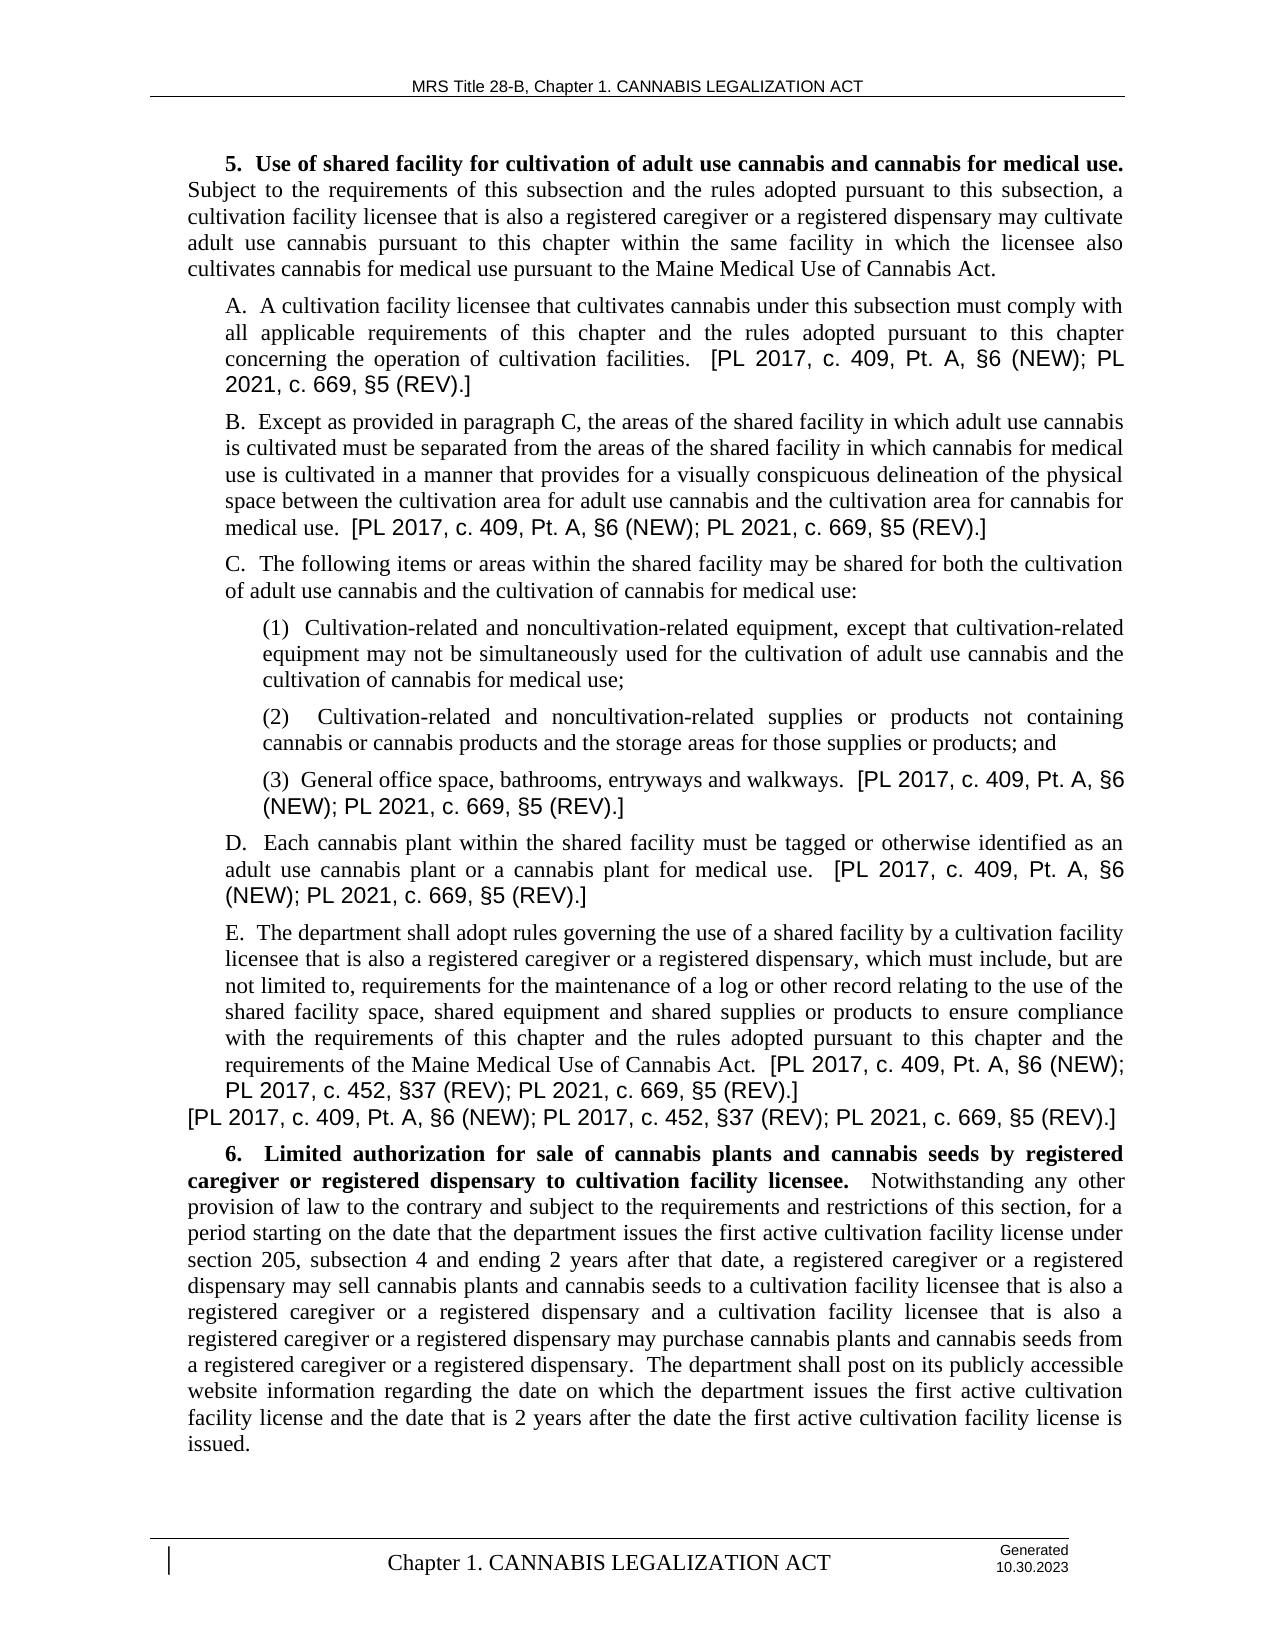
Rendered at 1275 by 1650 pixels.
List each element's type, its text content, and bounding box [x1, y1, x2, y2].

text [PL 2017, c. 409, Pt. A, §6 (NEW); PL 2017, c. 452, §37 (REV); PL 2021, c. 669, §5 (REV).] [187, 1103, 1125, 1130]
text (2) Cultivation-related and noncultivation-related supplies or products not containing cannabis or cannabis products and the storage areas for those supplies or products; and [262, 703, 1125, 756]
text (3) General office space, bathrooms, entryways and walkways. [PL 2017, c. 409, Pt. A, §6 (NEW); PL 2021, c. 669, §5 (REV).] [262, 766, 1125, 819]
text C. The following items or areas within the shared facility may be shared for both the cultivation of adult use cannabis and the cultivation of cannabis for medical use: [225, 550, 1125, 603]
text B. Except as provided in paragraph C, the areas of the shared facility in which adult use cannabis is cultivated must be separated from the areas of the shared facility in which cannabis for medical use is cultivated in a manner that provides for a visually conspicuous delineation of the physical space between the cultivation area for adult use cannabis and the cultivation area for cannabis for medical use. [PL 2017, c. 409, Pt. A, §6 (NEW); PL 2021, c. 669, §5 (REV).] [225, 408, 1125, 540]
text A. A cultivation facility licensee that cultivates cannabis under this subsection must comply with all applicable requirements of this chapter and the rules adopted pursuant to this chapter concerning the operation of cultivation facilities. [PL 2017, c. 409, Pt. A, §6 (NEW); PL 2021, c. 669, §5 (REV).] [225, 292, 1125, 398]
text E. The department shall adopt rules governing the use of a shared facility by a cultivation facility licensee that is also a registered caregiver or a registered dispensary, which must include, but are not limited to, requirements for the maintenance of a log or other record relating to the use of the shared facility space, shared equipment and shared supplies or products to ensure compliance with the requirements of this chapter and the rules adopted pursuant to this chapter and the requirements of the Maine Medical Use of Cannabis Act. [PL 2017, c. 409, Pt. A, §6 (NEW); PL 2017, c. 452, §37 (REV); PL 2021, c. 669, §5 (REV).] [225, 919, 1125, 1103]
text D. Each cannabis plant within the shared facility must be tagged or otherwise identified as an adult use cannabis plant or a cannabis plant for medical use. [PL 2017, c. 409, Pt. A, §6 (NEW); PL 2021, c. 669, §5 (REV).] [225, 829, 1125, 908]
text (1) Cultivation-related and noncultivation-related equipment, except that cultivation-related equipment may not be simultaneously used for the cultivation of adult use cannabis and the cultivation of cannabis for medical use; [262, 613, 1125, 693]
text 6. Limited authorization for sale of cannabis plants and cannabis seeds by registered caregiver or registered dispensary to cultivation facility licensee. Notwithstanding any other provision of law to the contrary and subject to the requirements and restrictions of this section, for a period starting on the date that the department issues the first active cultivation facility license under section 205, subsection 4 and ending 2 years after that date, a registered caregiver or a registered dispensary may sell cannabis plants and cannabis seeds to a cultivation facility licensee that is also a registered caregiver or a registered dispensary and a cultivation facility licensee that is also a registered caregiver or a registered dispensary may purchase cannabis plants and cannabis seeds from a registered caregiver or a registered dispensary. The department shall post on its publicly accessible website information regarding the date on which the department issues the first active cultivation facility license and the date that is 2 years after the date the first active cultivation facility license is issued. [187, 1140, 1125, 1457]
text 5. Use of shared facility for cultivation of adult use cannabis and cannabis for medical use. Subject to the requirements of this subsection and the rules adopted pursuant to this subsection, a cultivation facility licensee that is also a registered caregiver or a registered dispensary may cultivate adult use cannabis pursuant to this chapter within the same facility in which the licensee also cultivates cannabis for medical use pursuant to the Maine Medical Use of Cannabis Act. [187, 150, 1125, 282]
